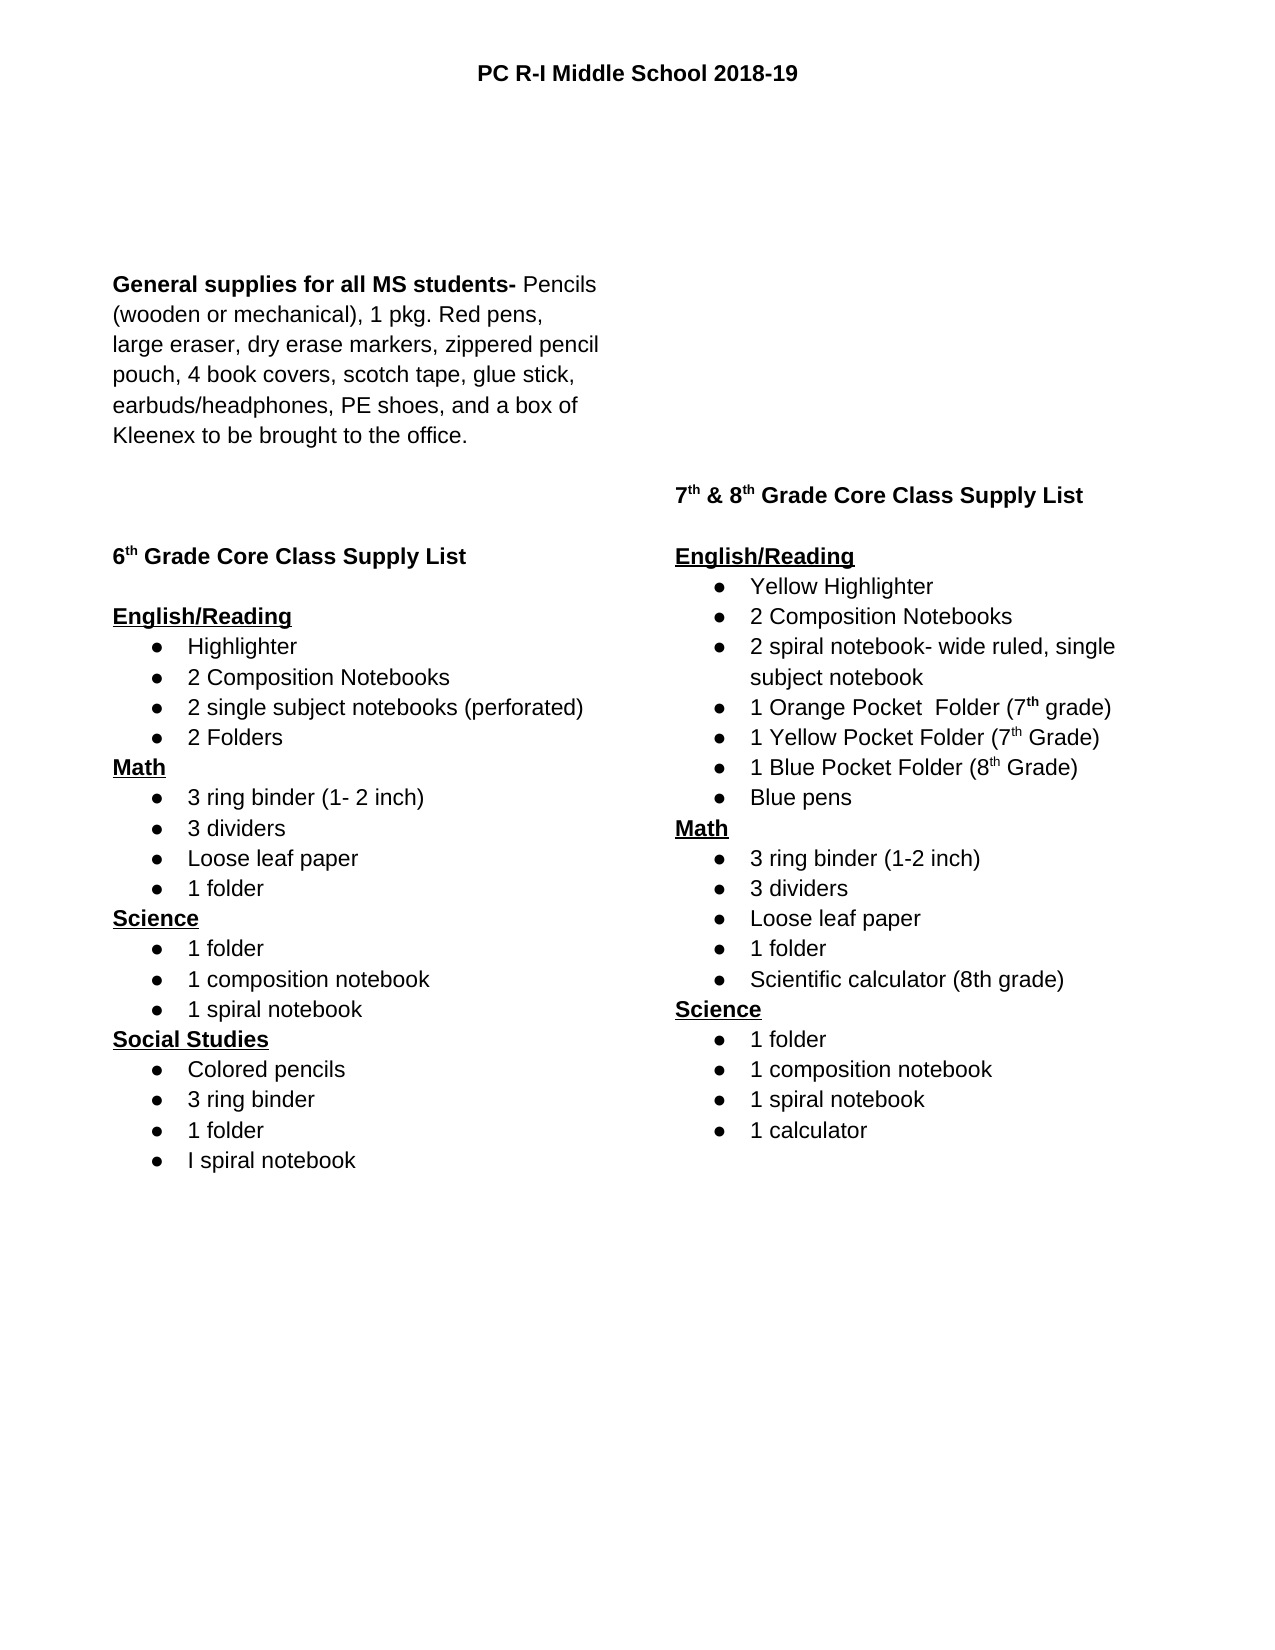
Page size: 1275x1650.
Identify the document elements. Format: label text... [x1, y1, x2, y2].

text English/Reading [675, 543, 1162, 569]
list 1 folder [150, 935, 600, 962]
list 2 spiral notebook- wide ruled, single subject notebook [712, 633, 1162, 690]
list Highlighter [150, 633, 600, 660]
list 2 Composition Notebooks [150, 663, 600, 690]
list 3 ring binder (1-2 inch) [712, 845, 1162, 871]
list Yellow Highlighter [712, 573, 1162, 599]
list 1 spiral notebook [712, 1086, 1162, 1113]
text Social Studies [112, 1026, 600, 1052]
text 6th Grade Core Class Supply List [112, 543, 600, 569]
list Loose leaf paper [150, 845, 600, 871]
list 1 folder [150, 875, 600, 901]
list 2 Composition Notebooks [712, 603, 1162, 629]
list 1 folder [712, 935, 1162, 962]
list I spiral notebook [150, 1147, 600, 1173]
text Science [675, 996, 1162, 1022]
list Scientific calculator (8th grade) [712, 966, 1162, 992]
list 1 Yellow Pocket Folder (7th Grade) [712, 724, 1162, 750]
text Math [675, 814, 1162, 841]
text English/Reading [112, 603, 600, 629]
list 2 Folders [150, 724, 600, 750]
list 2 single subject notebooks (perforated) [150, 694, 600, 720]
text Math [112, 754, 600, 781]
list Loose leaf paper [712, 905, 1162, 932]
text Science [112, 905, 600, 932]
list 1 spiral notebook [150, 996, 600, 1022]
list 1 folder [150, 1117, 600, 1143]
list 1 composition notebook [712, 1056, 1162, 1083]
list 1 Orange Pocket Folder (7th grade) [712, 694, 1162, 720]
list 3 dividers [712, 875, 1162, 901]
list 3 ring binder (1- 2 inch) [150, 784, 600, 811]
list Colored pencils [150, 1056, 600, 1083]
text General supplies for all MS students- Pencils (wooden or mechanical), 1 pkg. Red pens, large eraser, dry erase markers, zippered pencil pouch, 4 book covers, scotch tape, glue stick, earbuds/headphones, PE shoes, and a box of Kleenex to be brought to the office. [112, 271, 600, 448]
list 1 folder [712, 1026, 1162, 1052]
list Blue pens [712, 784, 1162, 811]
list 1 calculator [712, 1117, 1162, 1143]
text 7th & 8th Grade Core Class Supply List [675, 482, 1162, 509]
list 3 ring binder [150, 1086, 600, 1113]
list 3 dividers [150, 814, 600, 841]
list 1 composition notebook [150, 966, 600, 992]
list 1 Blue Pocket Folder (8th Grade) [712, 754, 1162, 781]
